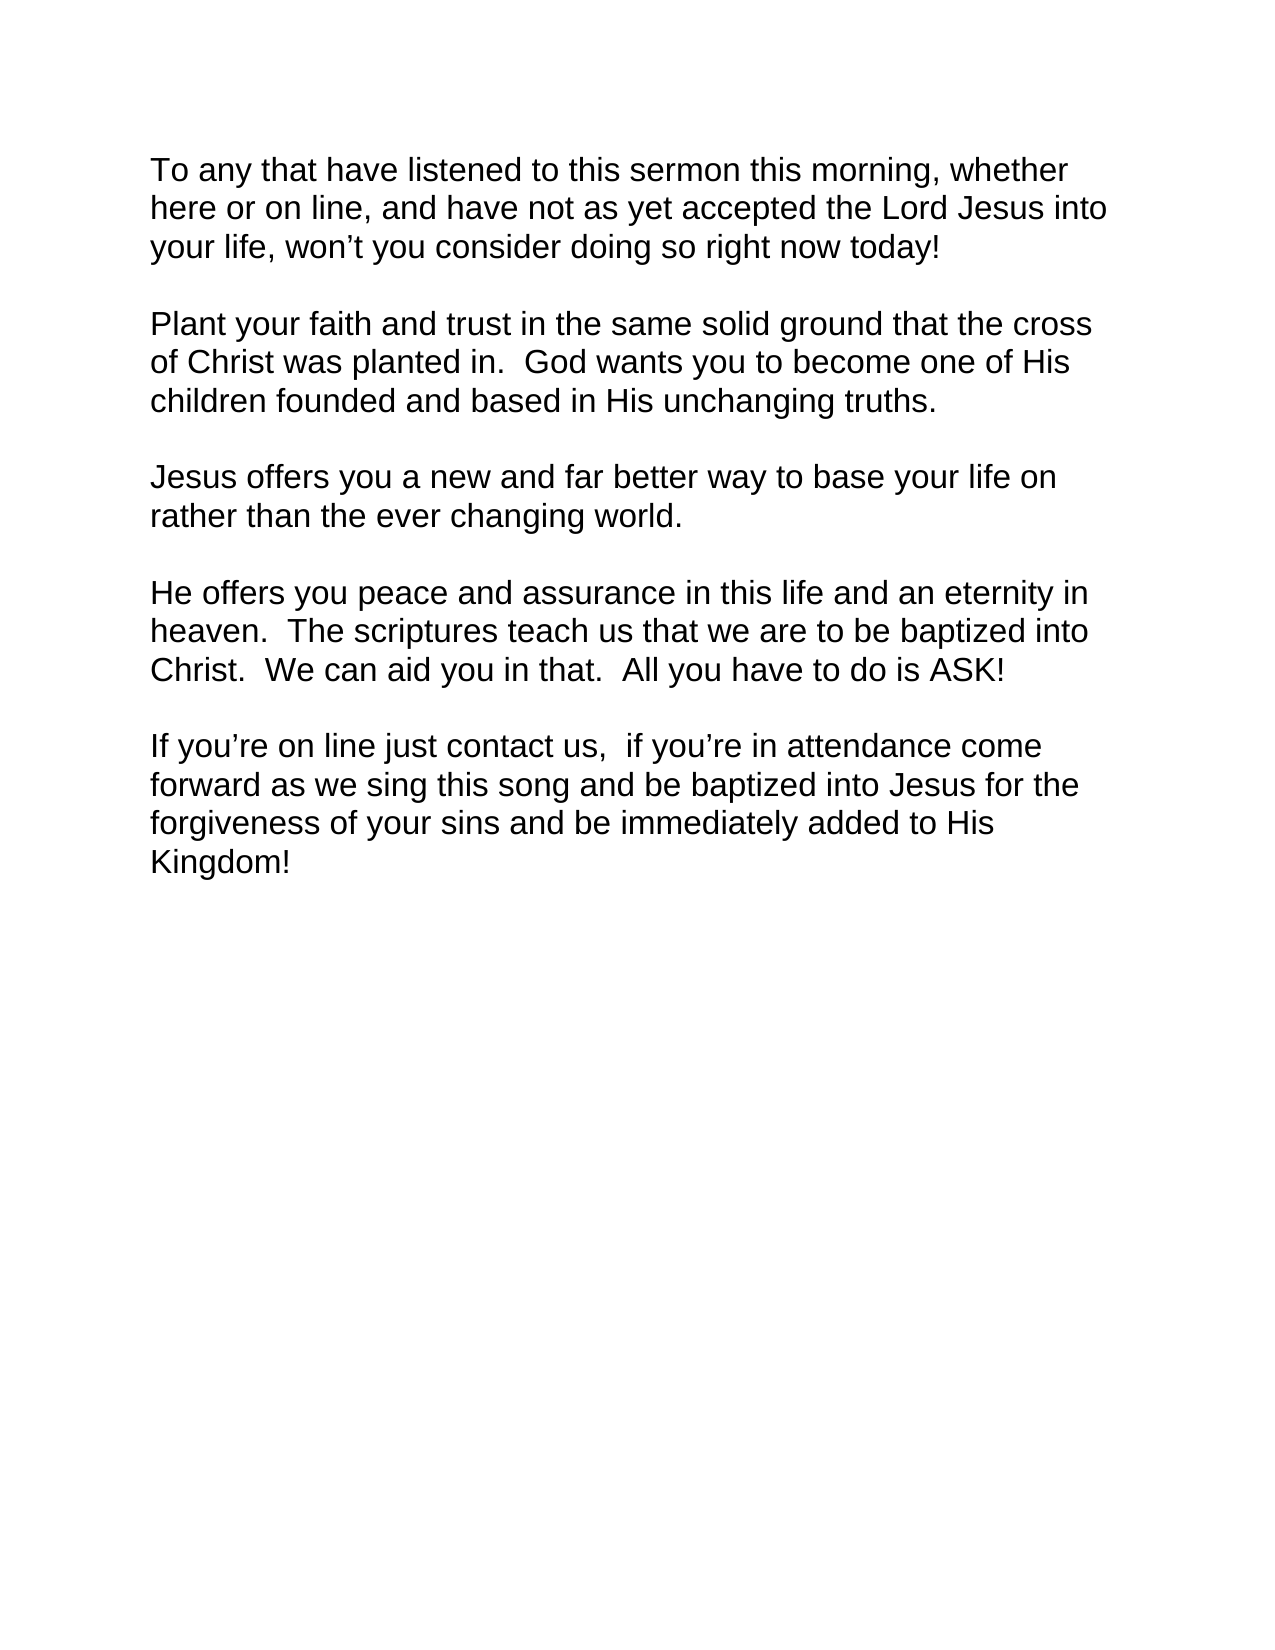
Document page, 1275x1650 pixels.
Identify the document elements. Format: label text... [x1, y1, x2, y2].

text Jesus offers you a new and far better way to base your life on rather than the ever changing world. [150, 457, 1125, 534]
text Plant your faith and trust in the same solid ground that the cross of Christ was planted in. God wants you to become one of His children founded and based in His unchanging truths. [150, 304, 1125, 419]
text If you’re on line just contact us, if you’re in attendance come forward as we sing this song and be baptized into Jesus for the forgiveness of your sins and be immediately added to His Kingdom! [150, 727, 1125, 880]
text He offers you peace and assurance in this life and an eternity in heaven. The scriptures teach us that we are to be baptized into Christ. We can aid you in that. All you have to do is ASK! [150, 573, 1125, 688]
text To any that have listened to this sermon this morning, whether here or on line, and have not as yet accepted the Lord Jesus into your life, won’t you consider doing so right now today! [150, 150, 1125, 265]
